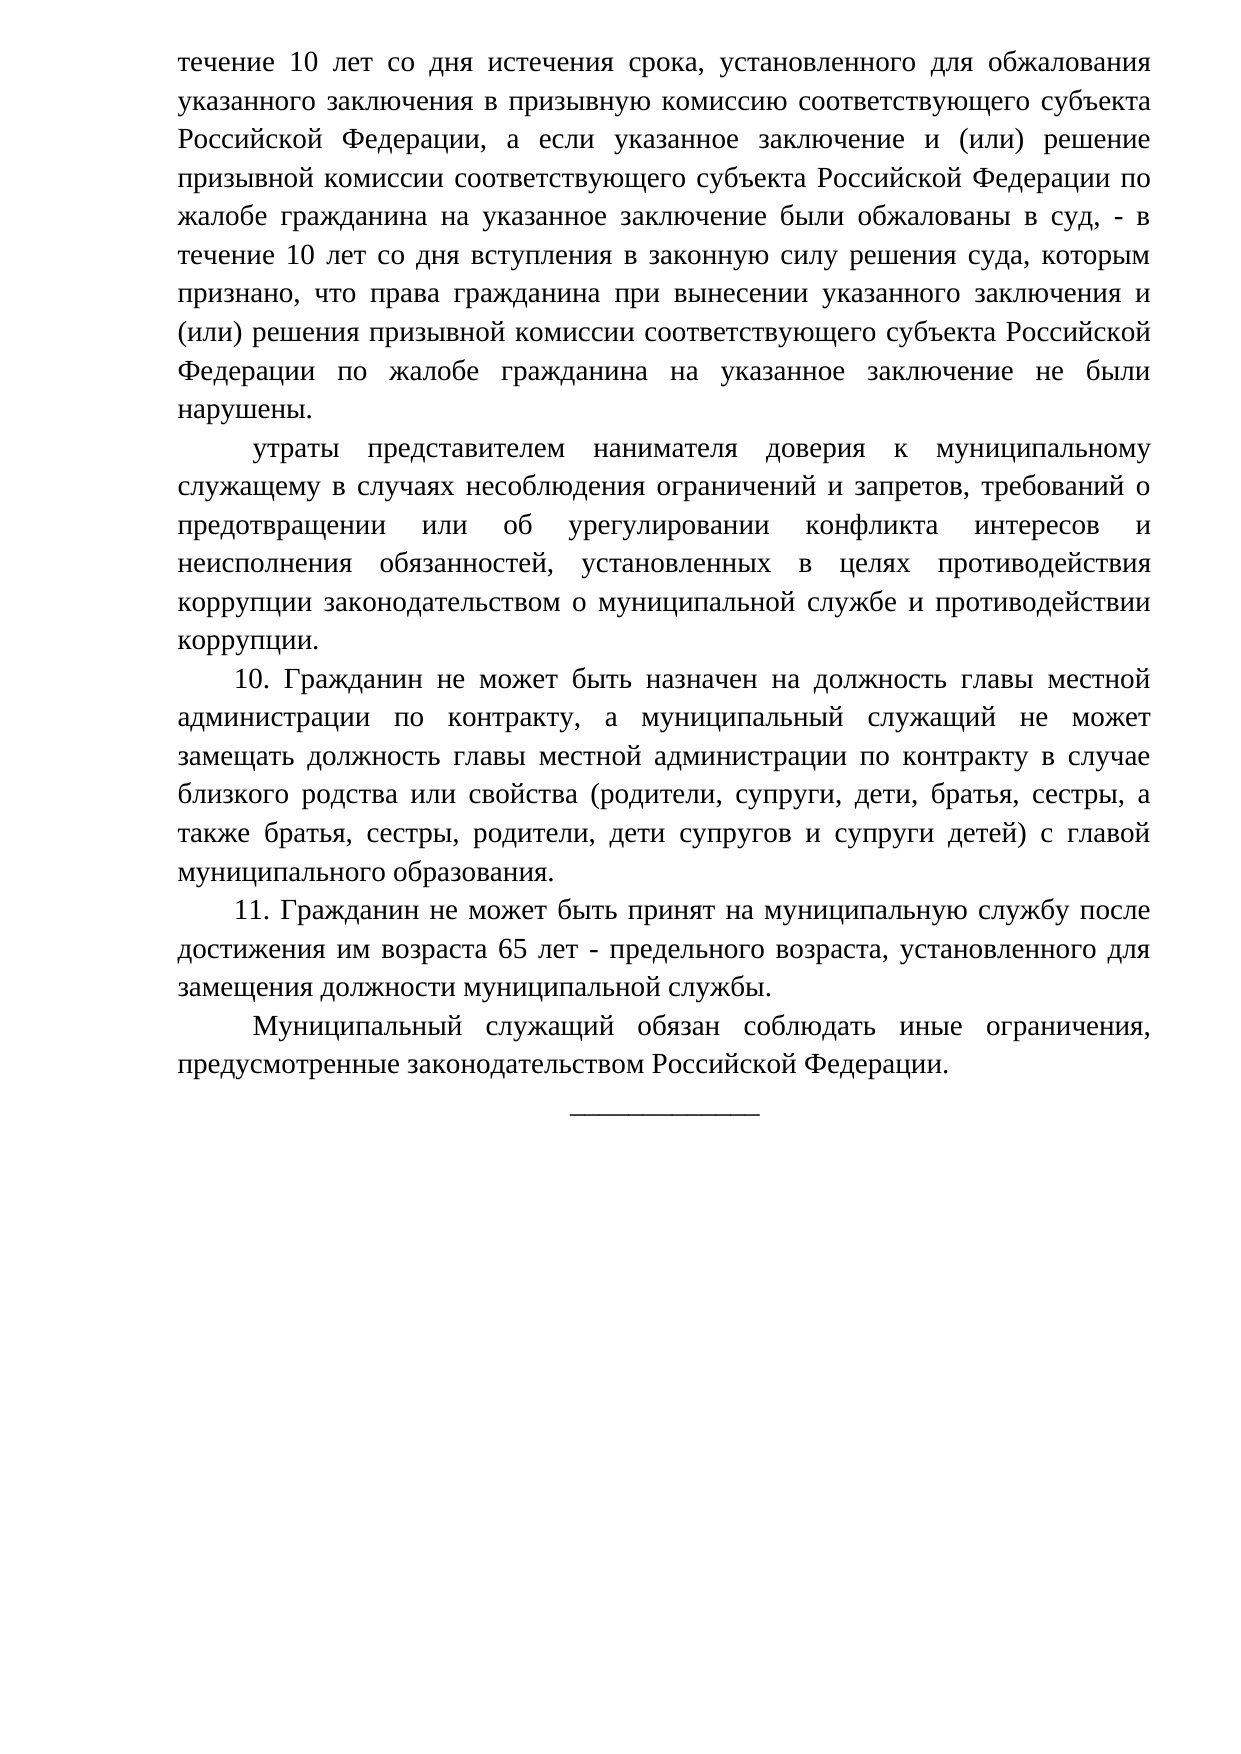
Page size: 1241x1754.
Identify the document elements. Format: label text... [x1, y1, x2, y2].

text _____________ [177, 1085, 1152, 1118]
text утраты представителем нанимателя доверия к муниципальному служащему в случаях несоблюдения ограничений и запретов, требований о предотвращении или об урегулировании конфликта интересов и неисполнения обязанностей, установленных в целях противодействия коррупции законодательством о муниципальной службе и противодействии коррупции. [177, 430, 1152, 656]
text 10. Гражданин не может быть назначен на должность главы местной администрации по контракту, а муниципальный служащий не может замещать должность главы местной администрации по контракту в случае близкого родства или свойства (родители, супруги, дети, братья, сестры, а также братья, сестры, родители, дети супругов и супруги детей) с главой муниципального образования. [177, 661, 1152, 887]
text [177, 44, 1152, 425]
text Муниципальный служащий обязан соблюдать иные ограничения, предусмотренные законодательством Российской Федерации. [177, 1008, 1152, 1080]
text 11. Гражданин не может быть принят на муниципальную службу после достижения им возраста 65 лет - предельного возраста, установленного для замещения должности муниципальной службы. [177, 892, 1152, 1003]
